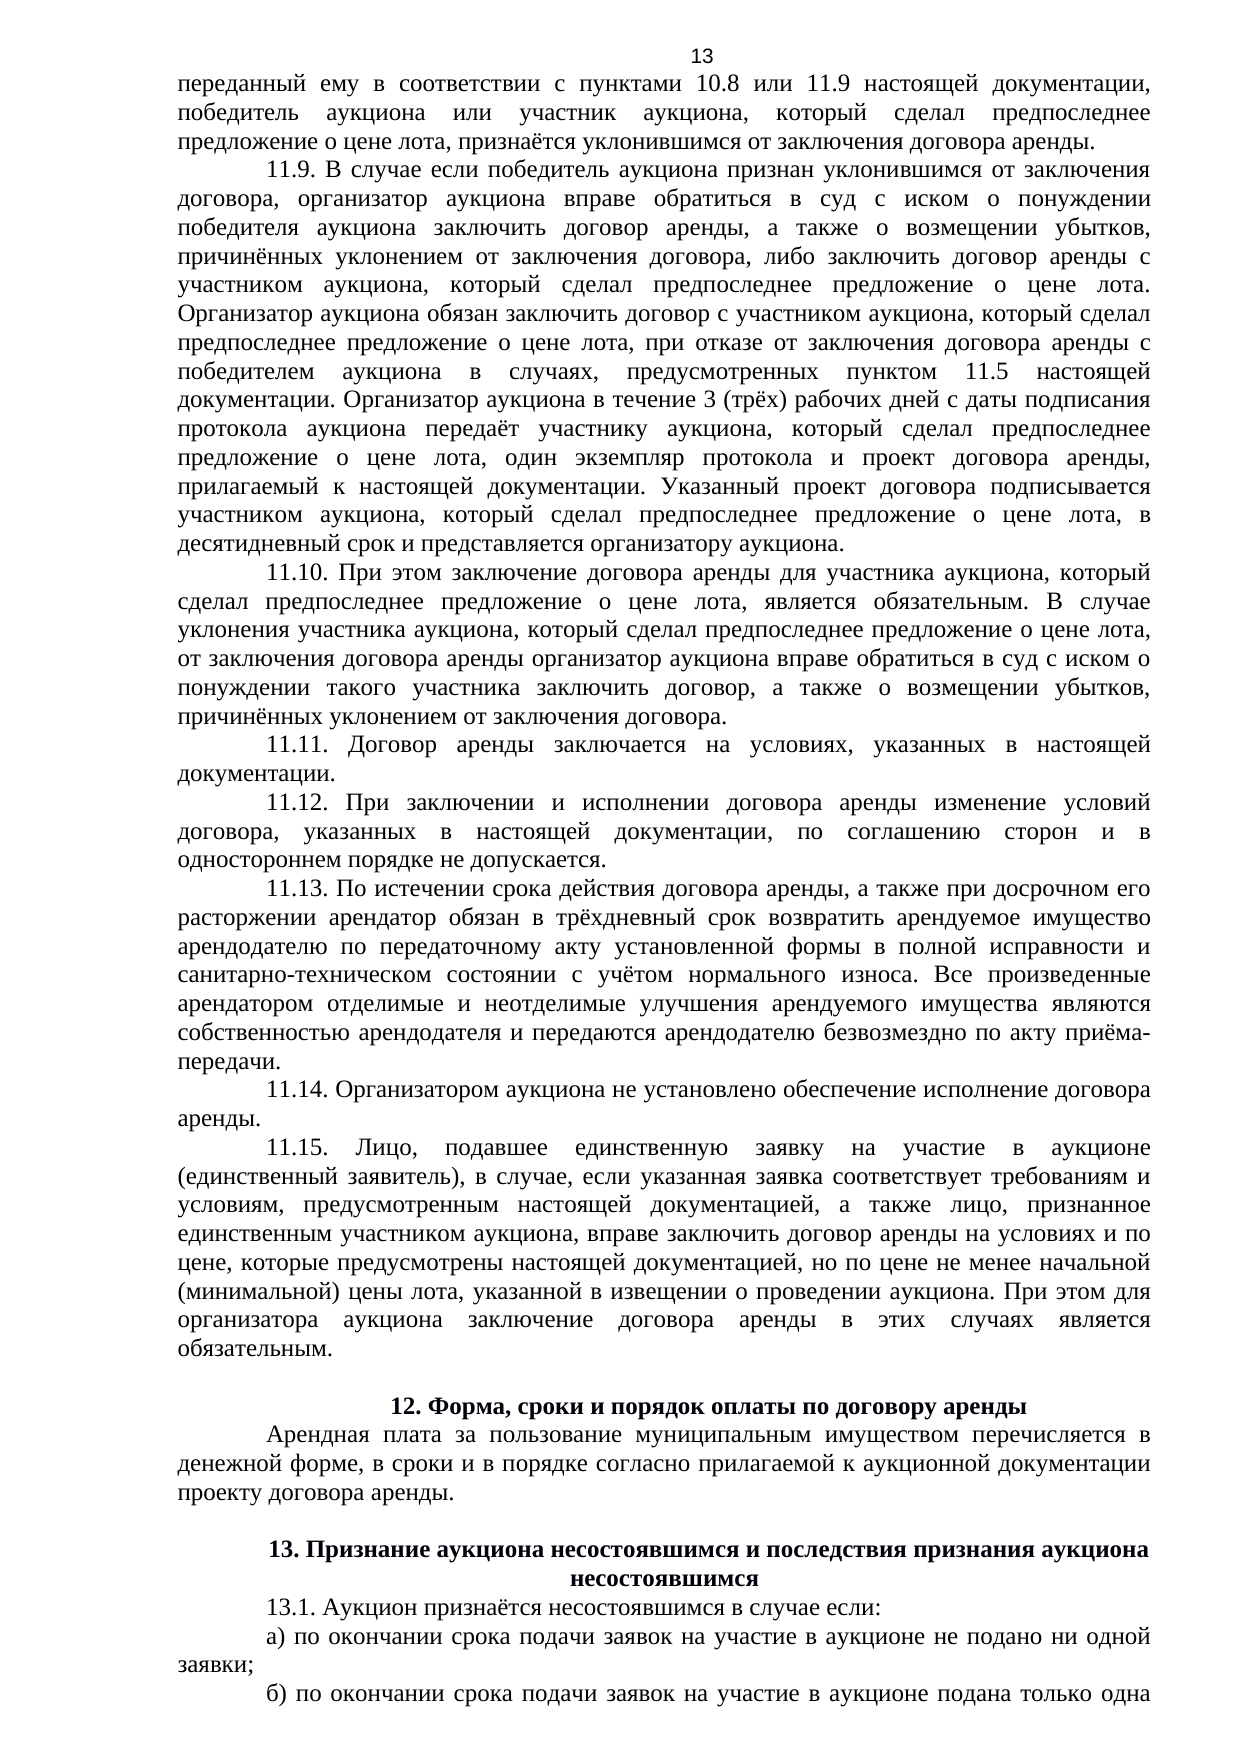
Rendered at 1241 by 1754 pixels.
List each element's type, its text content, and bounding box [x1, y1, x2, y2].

text 11.10. При этом заключение договора аренды для участника аукциона, который сделал предпоследнее предложение о цене лота, является обязательным. В случае уклонения участника аукциона, который сделал предпоследнее предложение о цене лота, от заключения договора аренды организатор аукциона вправе обратиться в суд с иском о понуждении такого участника заключить договор, а также о возмещении убытков, причинённых уклонением от заключения договора. [177, 557, 1152, 729]
subtitle 13. Признание аукциона несостоявшимся и последствия признания аукциона несостоявшимся [177, 1534, 1152, 1592]
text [177, 68, 1152, 154]
text а) по окончании срока подачи заявок на участие в аукционе не подано ни одной заявки; [177, 1621, 1152, 1678]
text 11.14. Организатором аукциона не установлено обеспечение исполнение договора аренды. [177, 1074, 1152, 1132]
text 11.12. При заключении и исполнении договора аренды изменение условий договора, указанных в настоящей документации, по соглашению сторон и в одностороннем порядке не допускается. [177, 787, 1152, 873]
text 11.11. Договор аренды заключается на условиях, указанных в настоящей документации. [177, 729, 1152, 787]
subtitle 12. Форма, сроки и порядок оплаты по договору аренды [177, 1391, 1152, 1419]
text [177, 1678, 1152, 1707]
text 11.9. В случае если победитель аукциона признан уклонившимся от заключения договора, организатор аукциона вправе обратиться в суд с иском о понуждении победителя аукциона заключить договор аренды, а также о возмещении убытков, причинённых уклонением от заключения договора, либо заключить договор аренды с участником аукциона, который сделал предпоследнее предложение о цене лота. Организатор аукциона обязан заключить договор с участником аукциона, который сделал предпоследнее предложение о цене лота, при отказе от заключения договора аренды с победителем аукциона в случаях, предусмотренных пунктом 11.5 настоящей документации. Организатор аукциона в течение 3 (трёх) рабочих дней с даты подписания протокола аукциона передаёт участнику аукциона, который сделал предпоследнее предложение о цене лота, один экземпляр протокола и проект договора аренды, прилагаемый к настоящей документации. Указанный проект договора подписывается участником аукциона, который сделал предпоследнее предложение о цене лота, в десятидневный срок и представляется организатору аукциона. [177, 154, 1152, 557]
text 11.13. По истечении срока действия договора аренды, а также при досрочном его расторжении арендатор обязан в трёхдневный срок возвратить арендуемое имущество арендодателю по передаточному акту установленной формы в полной исправности и санитарно-техническом состоянии с учётом нормального износа. Все произведенные арендатором отделимые и неотделимые улучшения арендуемого имущества являются собственностью арендодателя и передаются арендодателю безвозмездно по акту приёма-передачи. [177, 873, 1152, 1074]
text 11.15. Лицо, подавшее единственную заявку на участие в аукционе (единственный заявитель), в случае, если указанная заявка соответствует требованиям и условиям, предусмотренным настоящей документацией, а также лицо, признанное единственным участником аукциона, вправе заключить договор аренды на условиях и по цене, которые предусмотрены настоящей документацией, но по цене не менее начальной (минимальной) цены лота, указанной в извещении о проведении аукциона. При этом для организатора аукциона заключение договора аренды в этих случаях является обязательным. [177, 1132, 1152, 1362]
text 13.1. Аукцион признаётся несостоявшимся в случае если: [177, 1592, 1152, 1621]
text Арендная плата за пользование муниципальным имуществом перечисляется в денежной форме, в сроки и в порядке согласно прилагаемой к аукционной документации проекту договора аренды. [177, 1419, 1152, 1506]
